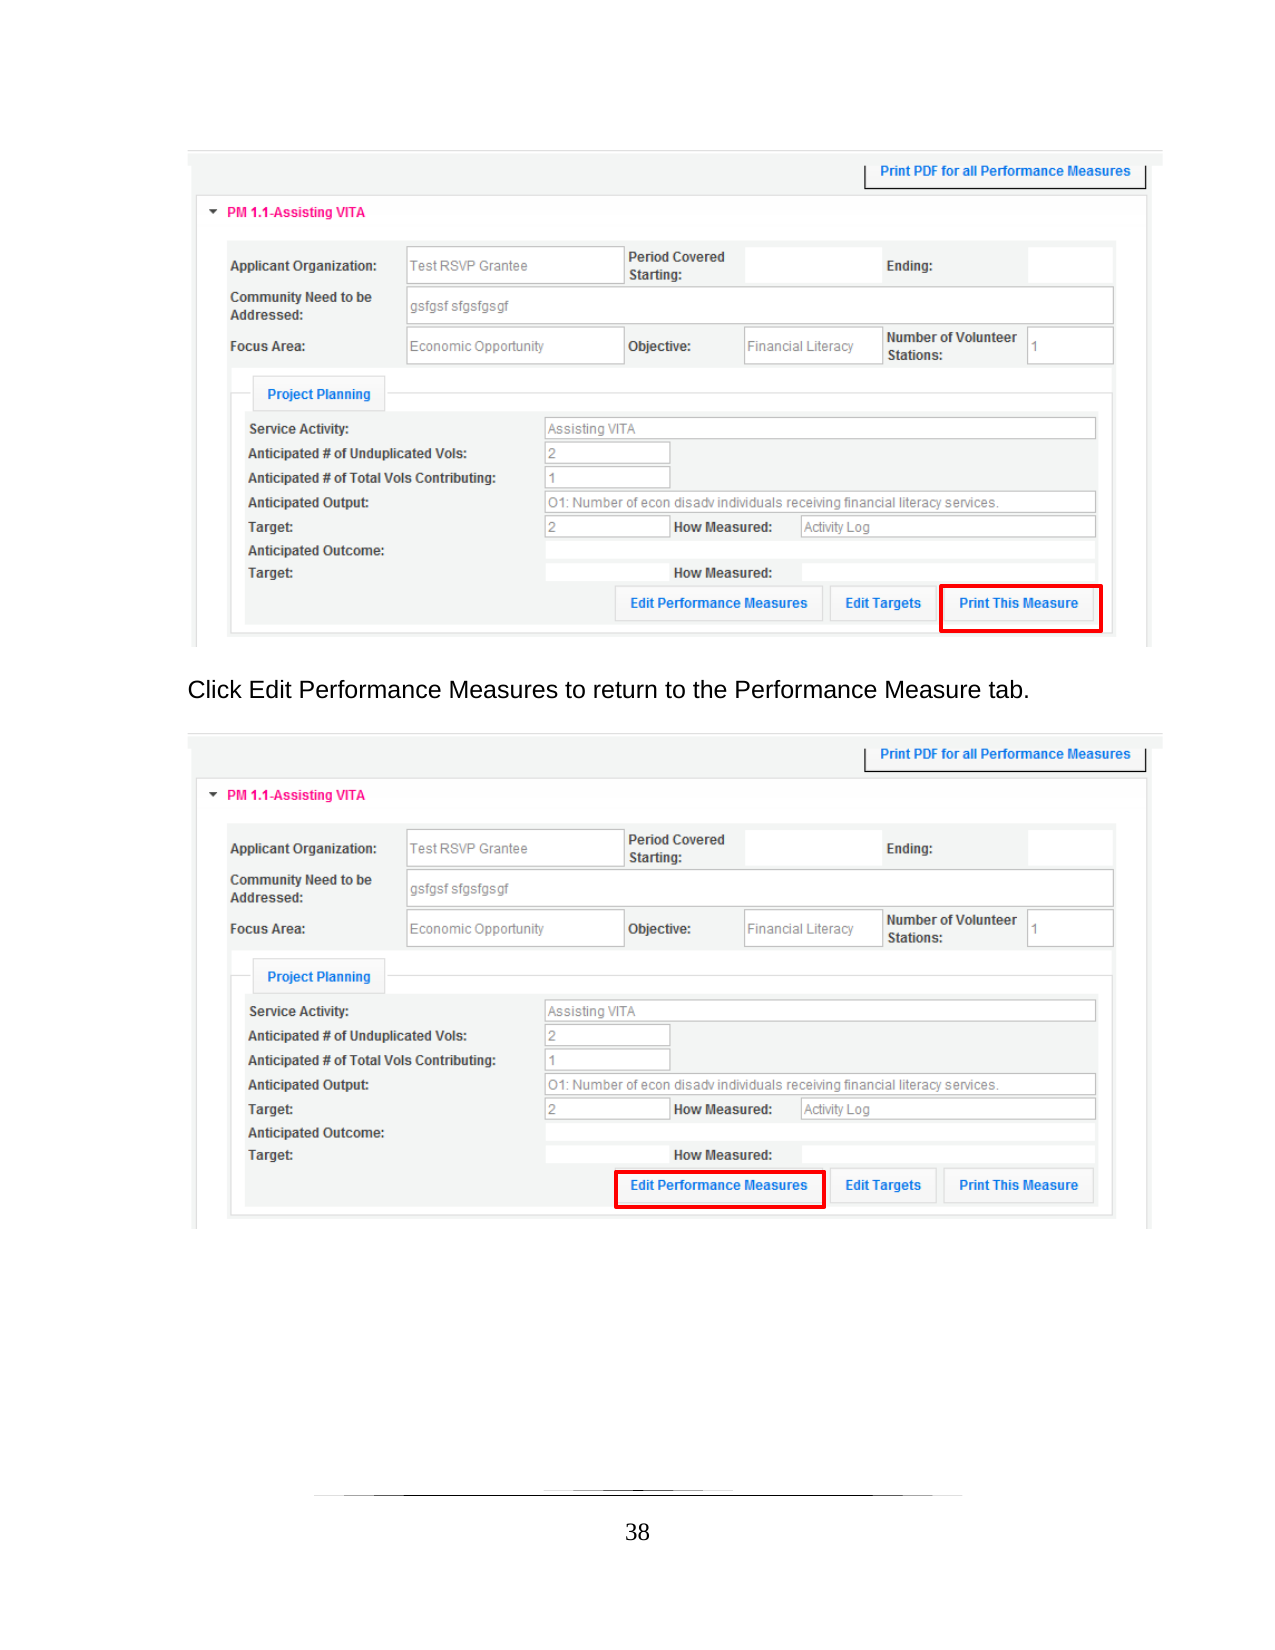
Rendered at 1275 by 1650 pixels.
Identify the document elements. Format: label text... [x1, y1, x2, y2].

picture [187, 150, 1163, 647]
picture [187, 732, 1163, 1229]
text Click Edit Performance Measures to return to the Performance Measure tab. [187, 675, 1087, 704]
